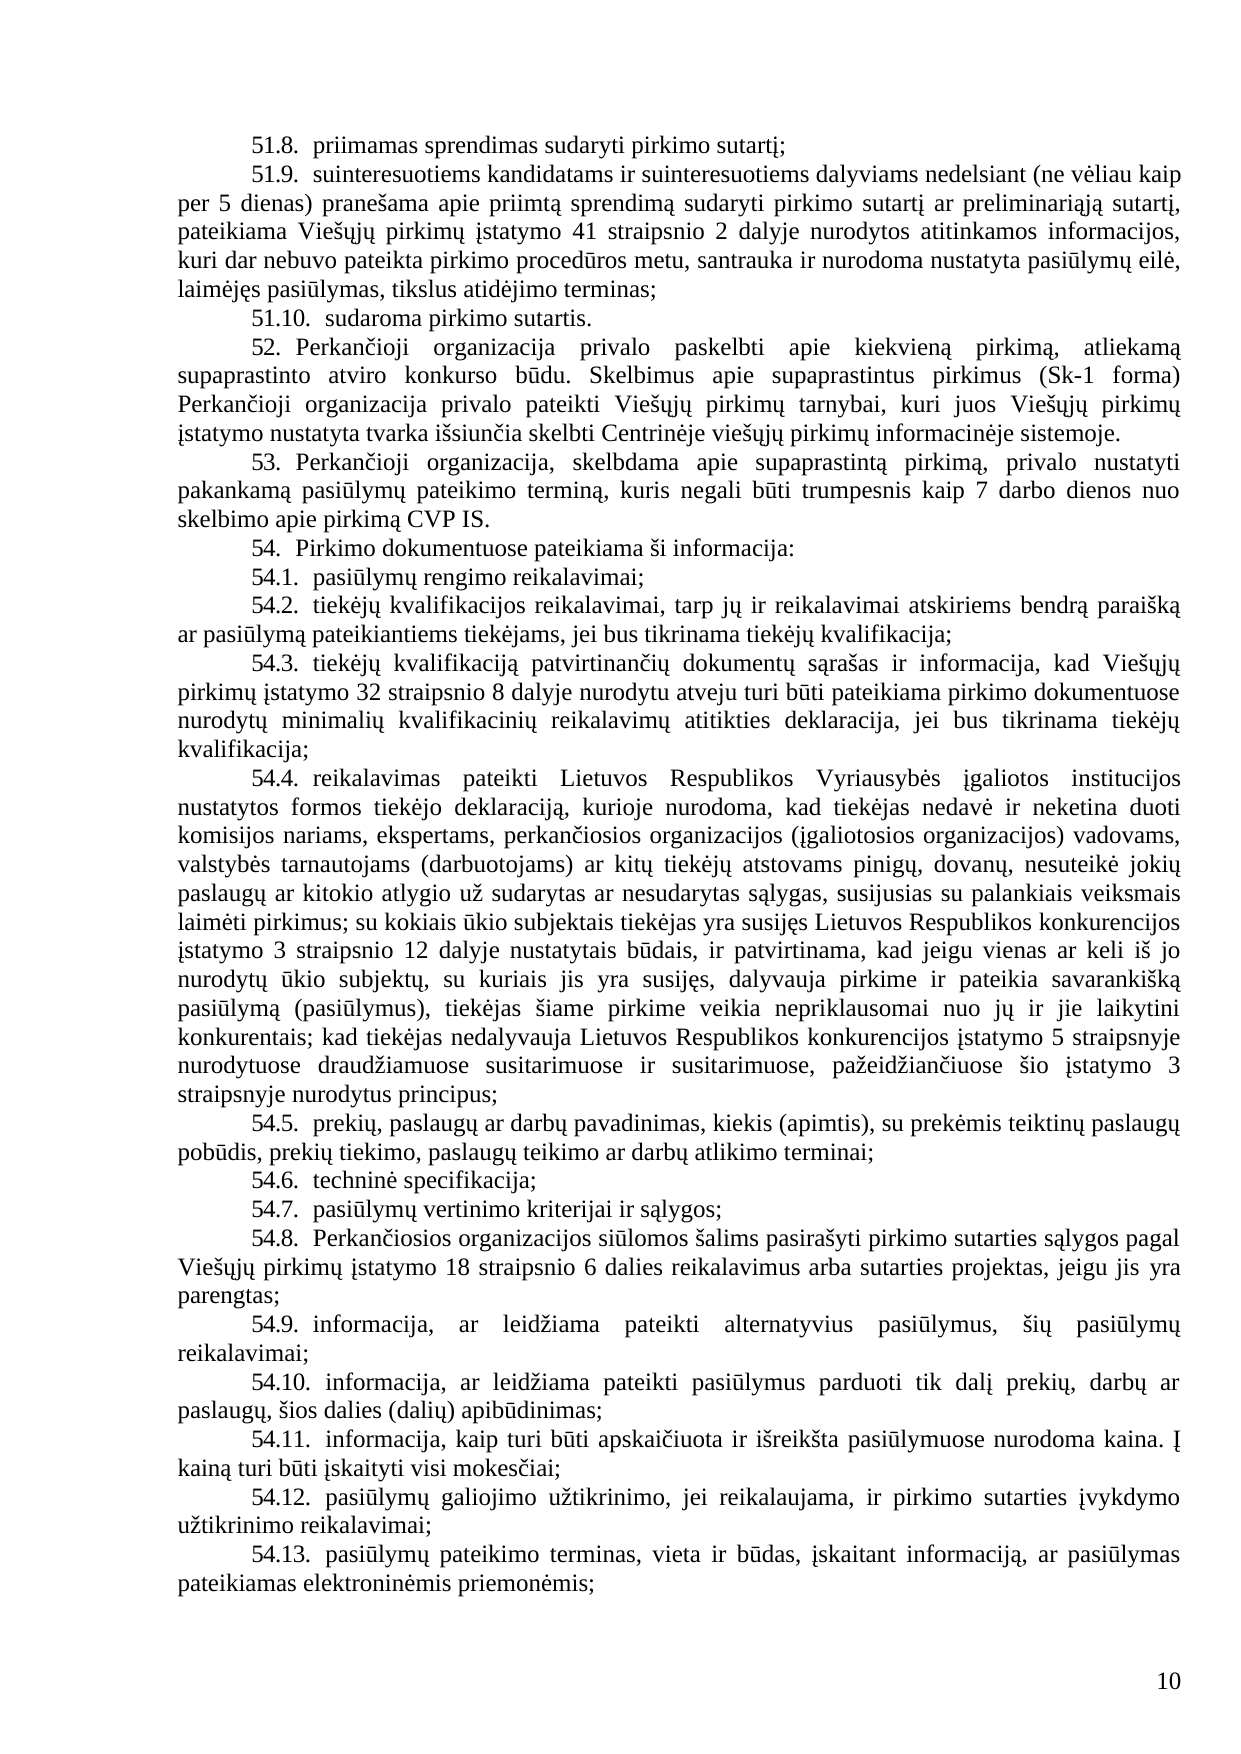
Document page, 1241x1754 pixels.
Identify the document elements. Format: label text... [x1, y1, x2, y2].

list tiekėjų kvalifikacijos reikalavimai, tarp jų ir reikalavimai atskiriems bendrą paraišką ar pasiūlymą pateikiantiems tiekėjams, jei bus tikrinama tiekėjų kvalifikacija; [177, 590, 1181, 648]
list Pirkimo dokumentuose pateikiama ši informacija: [251, 533, 1205, 562]
list pasiūlymų pateikimo terminas, vieta ir būdas, įskaitant informaciją, ar pasiūlymas pateikiamas elektroninėmis priemonėmis; [177, 1539, 1181, 1597]
list informacija, ar leidžiama pateikti alternatyvius pasiūlymus, šių pasiūlymų reikalavimai; [177, 1309, 1181, 1367]
list suinteresuotiems kandidatams ir suinteresuotiems dalyviams nedelsiant (ne vėliau kaip per 5 dienas) pranešama apie priimtą sprendimą sudaryti pirkimo sutartį ar preliminariąją sutartį, pateikiama Viešųjų pirkimų įstatymo 41 straipsnio 2 dalyje nurodytos atitinkamos informacijos, kuri dar nebuvo pateikta pirkimo procedūros metu, santrauka ir nurodoma nustatyta pasiūlymų eilė, laimėjęs pasiūlymas, tikslus atidėjimo terminas; [177, 159, 1182, 303]
list Perkančiosios organizacijos siūlomos šalims pasirašyti pirkimo sutarties sąlygos pagal Viešųjų pirkimų įstatymo 18 straipsnio 6 dalies reikalavimus arba sutarties projektas, jeigu jis yra parengtas; [177, 1223, 1181, 1309]
list informacija, kaip turi būti apskaičiuota ir išreikšta pasiūlymuose nurodoma kaina. Į kainą turi būti įskaityti visi mokesčiai; [177, 1424, 1182, 1482]
list pasiūlymų galiojimo užtikrinimo, jei reikalaujama, ir pirkimo sutarties įvykdymo užtikrinimo reikalavimai; [177, 1482, 1181, 1539]
list informacija, ar leidžiama pateikti pasiūlymus parduoti tik dalį prekių, darbų ar paslaugų, šios dalies (dalių) apibūdinimas; [177, 1367, 1181, 1424]
list Perkančioji organizacija privalo paskelbti apie kiekvieną pirkimą, atliekamą supaprastinto atviro konkurso būdu. Skelbimus apie supaprastintus pirkimus (Sk-1 forma) Perkančioji organizacija privalo pateikti Viešųjų pirkimų tarnybai, kuri juos Viešųjų pirkimų įstatymo nustatyta tvarka išsiunčia skelbti Centrinėje viešųjų pirkimų informacinėje sistemoje. [177, 332, 1181, 447]
list techninė specifikacija; [177, 1165, 1205, 1194]
list pasiūlymų rengimo reikalavimai; [177, 562, 1205, 590]
list priimamas sprendimas sudaryti pirkimo sutartį; [177, 130, 1205, 159]
list reikalavimas pateikti Lietuvos Respublikos Vyriausybės įgaliotos institucijos nustatytos formos tiekėjo deklaraciją, kurioje nurodoma, kad tiekėjas nedavė ir neketina duoti komisijos nariams, ekspertams, perkančiosios organizacijos (įgaliotosios organizacijos) vadovams, valstybės tarnautojams (darbuotojams) ar kitų tiekėjų atstovams pinigų, dovanų, nesuteikė jokių paslaugų ar kitokio atlygio už sudarytas ar nesudarytas sąlygas, susijusias su palankiais veiksmais laimėti pirkimus; su kokiais ūkio subjektais tiekėjas yra susijęs Lietuvos Respublikos konkurencijos įstatymo 3 straipsnio 12 dalyje nustatytais būdais, ir patvirtinama, kad jeigu vienas ar keli iš jo nurodytų ūkio subjektų, su kuriais jis yra susijęs, dalyvauja pirkime ir pateikia savarankišką pasiūlymą (pasiūlymus), tiekėjas šiame pirkime veikia nepriklausomai nuo jų ir jie laikytini konkurentais; kad tiekėjas nedalyvauja Lietuvos Respublikos konkurencijos įstatymo 5 straipsnyje nurodytuose draudžiamuose susitarimuose ir susitarimuose, pažeidžiančiuose šio įstatymo 3 straipsnyje nurodytus principus; [177, 763, 1182, 1108]
list Perkančioji organizacija, skelbdama apie supaprastintą pirkimą, privalo nustatyti pakankamą pasiūlymų pateikimo terminą, kuris negali būti trumpesnis kaip 7 darbo dienos nuo skelbimo apie pirkimą CVP IS. [177, 447, 1181, 533]
list pasiūlymų vertinimo kriterijai ir sąlygos; [177, 1194, 1205, 1223]
list tiekėjų kvalifikaciją patvirtinančių dokumentų sąrašas ir informacija, kad Viešųjų pirkimų įstatymo 32 straipsnio 8 dalyje nurodytu atveju turi būti pateikiama pirkimo dokumentuose nurodytų minimalių kvalifikacinių reikalavimų atitikties deklaracija, jei bus tikrinama tiekėjų kvalifikacija; [177, 648, 1181, 763]
list sudaroma pirkimo sutartis. [251, 303, 1205, 332]
list prekių, paslaugų ar darbų pavadinimas, kiekis (apimtis), su prekėmis teiktinų paslaugų pobūdis, prekių tiekimo, paslaugų teikimo ar darbų atlikimo terminai; [177, 1108, 1181, 1165]
